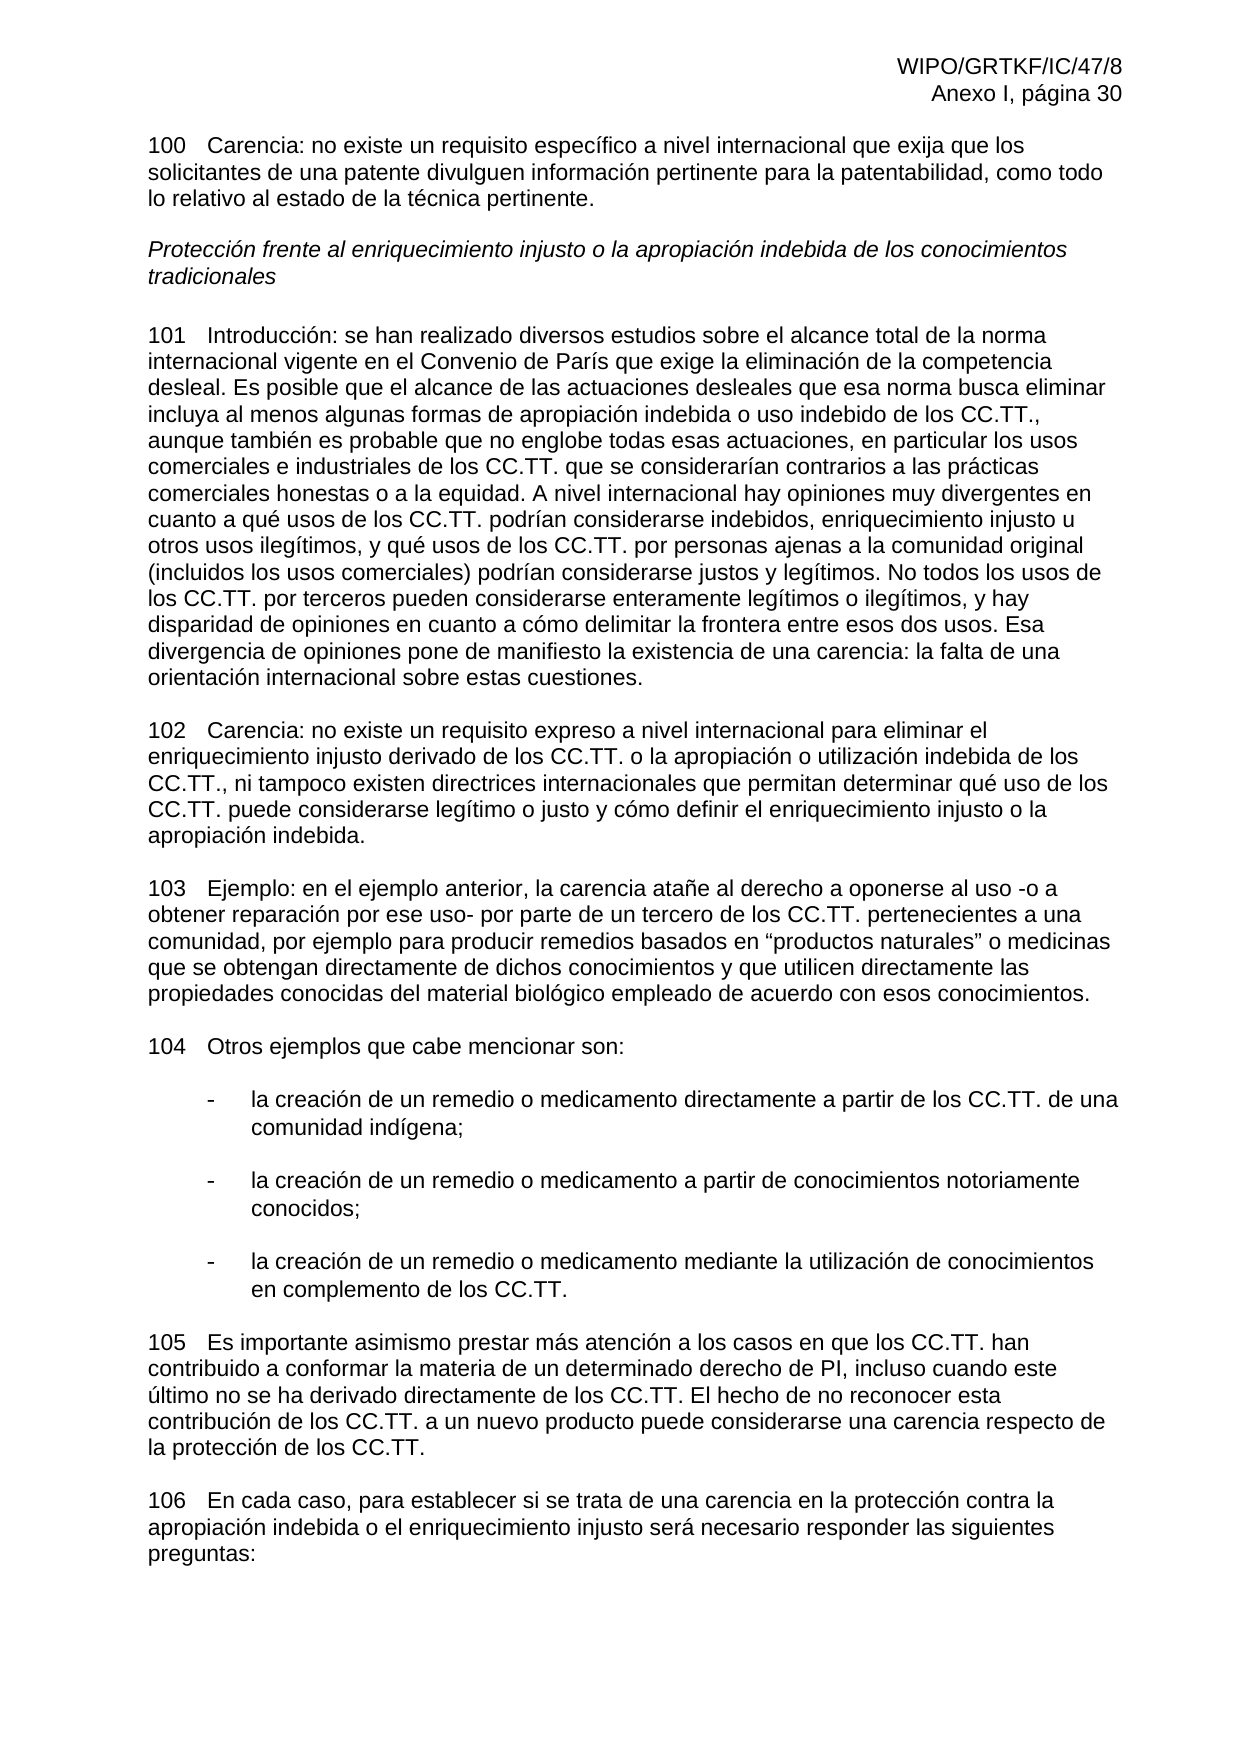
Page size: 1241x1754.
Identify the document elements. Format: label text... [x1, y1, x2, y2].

text Carencia: no existe un requisito específico a nivel internacional que exija que los solicitantes de una patente divulguen información pertinente para la patentabilidad, como todo lo relativo al estado de la técnica pertinente. [148, 132, 1122, 211]
text Carencia: no existe un requisito expreso a nivel internacional para eliminar el enriquecimiento injusto derivado de los CC.TT. o la apropiación o utilización indebida de los CC.TT., ni tampoco existen directrices internacionales que permitan determinar qué uso de los CC.TT. puede considerarse legítimo o justo y cómo definir el enriquecimiento injusto o la apropiación indebida. [148, 717, 1122, 849]
subtitle Protección frente al enriquecimiento injusto o la apropiación indebida de los conocimientos tradicionales [148, 236, 1122, 289]
text Introducción: se han realizado diversos estudios sobre el alcance total de la norma internacional vigente en el Convenio de París que exige la eliminación de la competencia desleal. Es posible que el alcance de las actuaciones desleales que esa norma busca eliminar incluya al menos algunas formas de apropiación indebida o uso indebido de los CC.TT., aunque también es probable que no englobe todas esas actuaciones, en particular los usos comerciales e industriales de los CC.TT. que se considerarían contrarios a las prácticas comerciales honestas o a la equidad. A nivel internacional hay opiniones muy divergentes en cuanto a qué usos de los CC.TT. podrían considerarse indebidos, enriquecimiento injusto u otros usos ilegítimos, y qué usos de los CC.TT. por personas ajenas a la comunidad original (incluidos los usos comerciales) podrían considerarse justos y legítimos. No todos los usos de los CC.TT. por terceros pueden considerarse enteramente legítimos o ilegítimos, y hay disparidad de opiniones en cuanto a cómo delimitar la frontera entre esos dos usos. Esa divergencia de opiniones pone de manifiesto la existencia de una carencia: la falta de una orientación internacional sobre estas cuestiones. [148, 322, 1122, 691]
text Otros ejemplos que cabe mencionar son: [148, 1033, 1122, 1059]
text Ejemplo: en el ejemplo anterior, la carencia atañe al derecho a oponerse al uso -o a obtener reparación por ese uso- por parte de un tercero de los CC.TT. pertenecientes a una comunidad, por ejemplo para producir remedios basados en “productos naturales” o medicinas que se obtengan directamente de dichos conocimientos y que utilicen directamente las propiedades conocidas del material biológico empleado de acuerdo con esos conocimientos. [148, 875, 1122, 1007]
text Es importante asimismo prestar más atención a los casos en que los CC.TT. han contribuido a conformar la materia de un determinado derecho de PI, incluso cuando este último no se ha derivado directamente de los CC.TT. El hecho de no reconocer esta contribución de los CC.TT. a un nuevo producto puede considerarse una carencia respecto de la protección de los CC.TT. [148, 1329, 1122, 1461]
text En cada caso, para establecer si se trata de una carencia en la protección contra la apropiación indebida o el enriquecimiento injusto será necesario responder las siguientes preguntas: [148, 1487, 1122, 1566]
list la creación de un remedio o medicamento directamente a partir de los CC.TT. de una comunidad indígena; [204, 1086, 1122, 1141]
list la creación de un remedio o medicamento a partir de conocimientos notoriamente conocidos; [204, 1167, 1122, 1222]
list la creación de un remedio o medicamento mediante la utilización de conocimientos en complemento de los CC.TT. [204, 1248, 1122, 1303]
